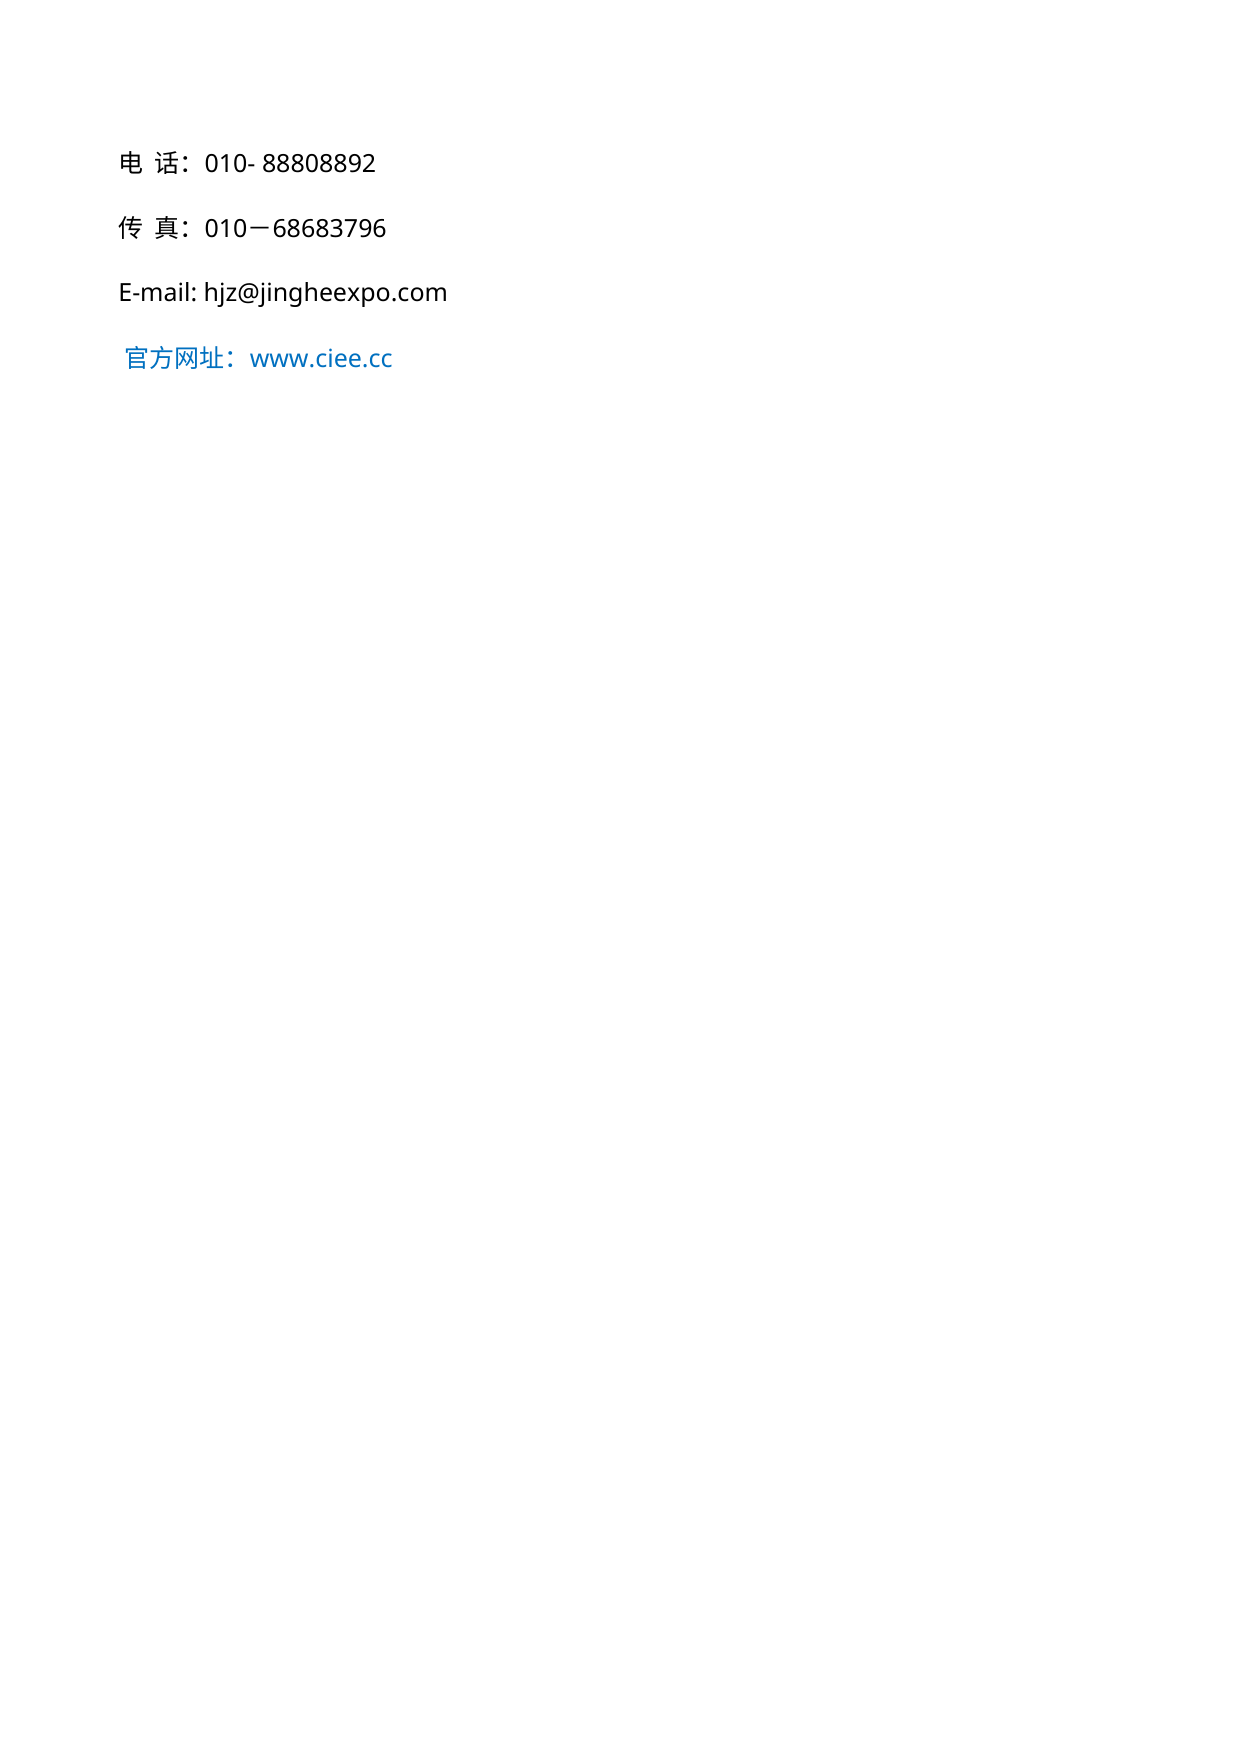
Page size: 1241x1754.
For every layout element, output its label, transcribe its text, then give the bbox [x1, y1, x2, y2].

text 官方网址：www.ciee.cc [118, 324, 1110, 389]
text 传 真：010－68683796 [118, 194, 1110, 259]
text E-mail: hjz@jingheexpo.com [118, 259, 1110, 324]
text 电 话：010- 88808892 [118, 129, 1110, 194]
